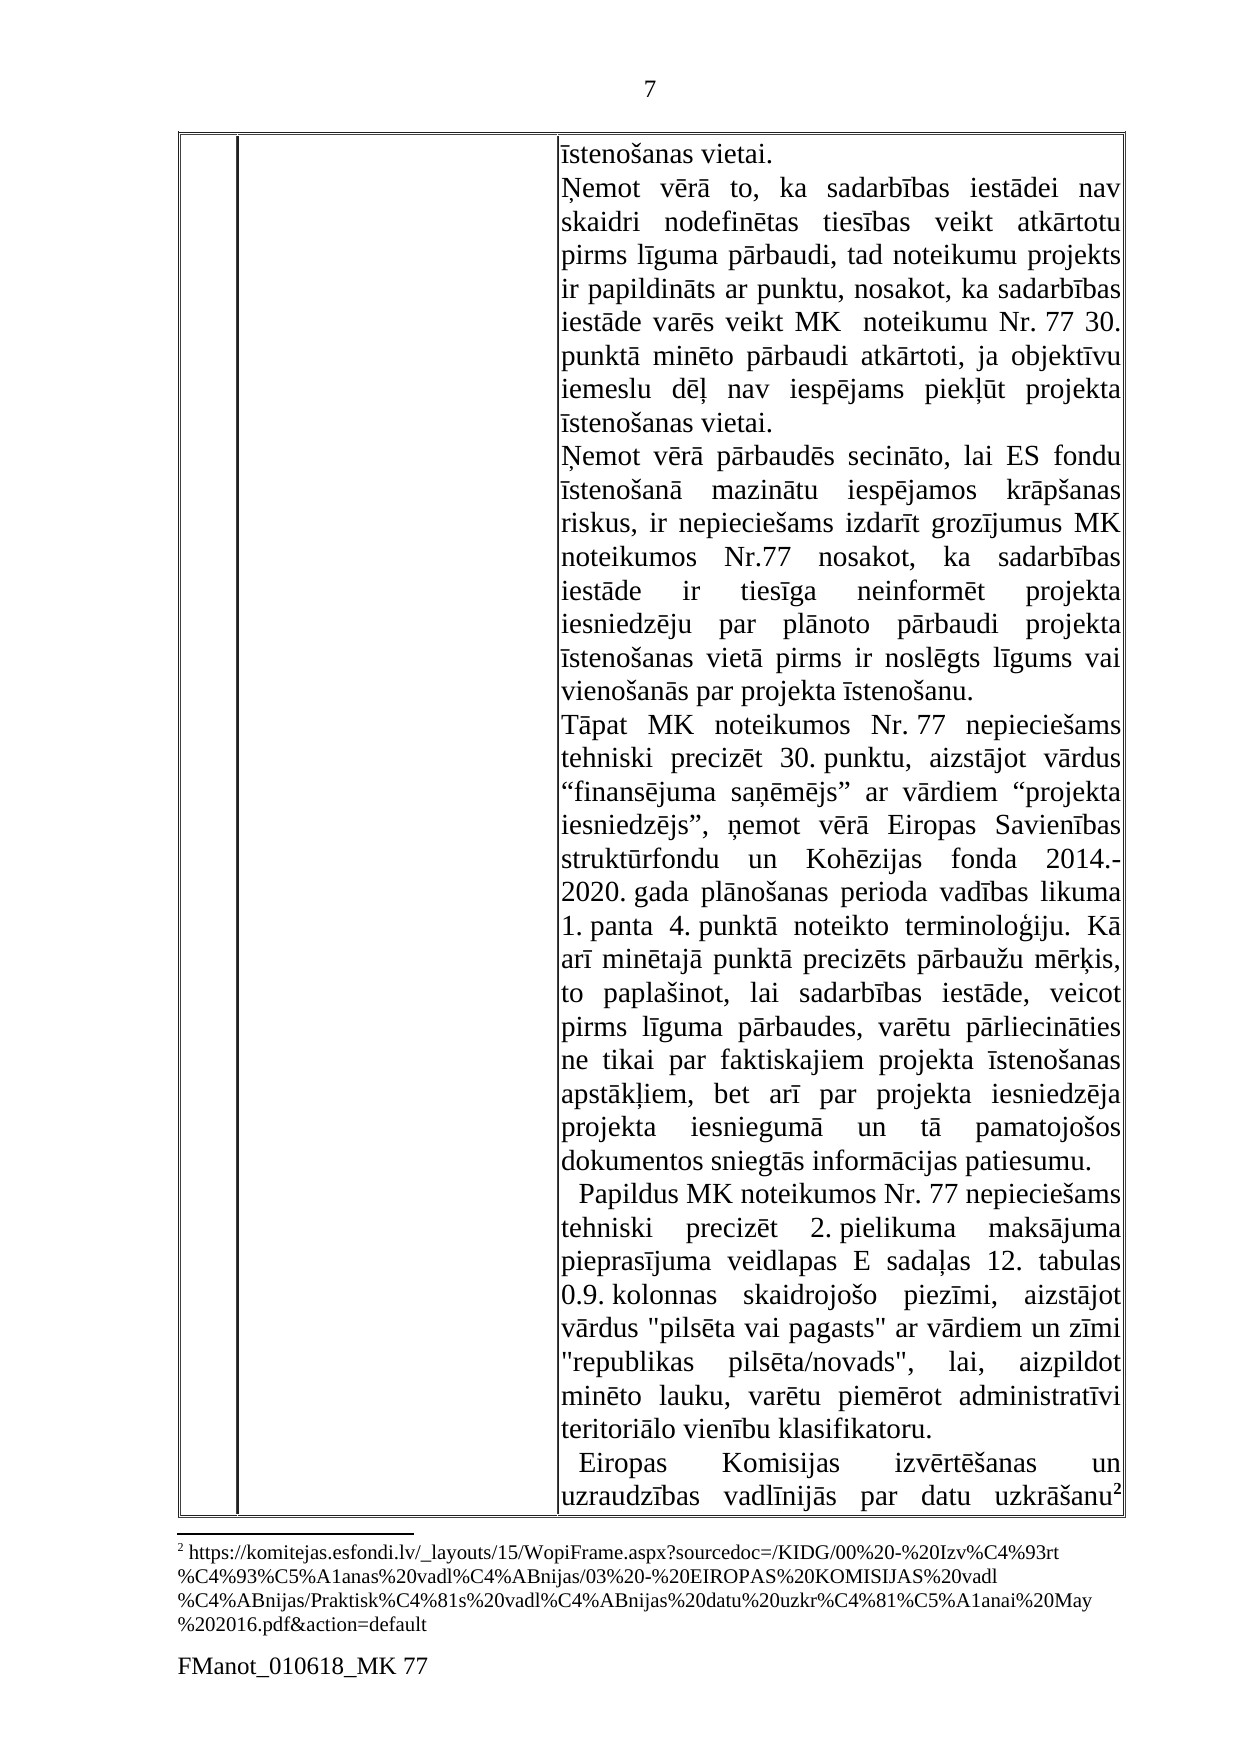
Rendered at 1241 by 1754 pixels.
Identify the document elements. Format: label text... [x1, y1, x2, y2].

table_cell 2. [181, 135, 238, 1514]
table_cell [238, 135, 558, 1514]
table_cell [558, 135, 1123, 1514]
